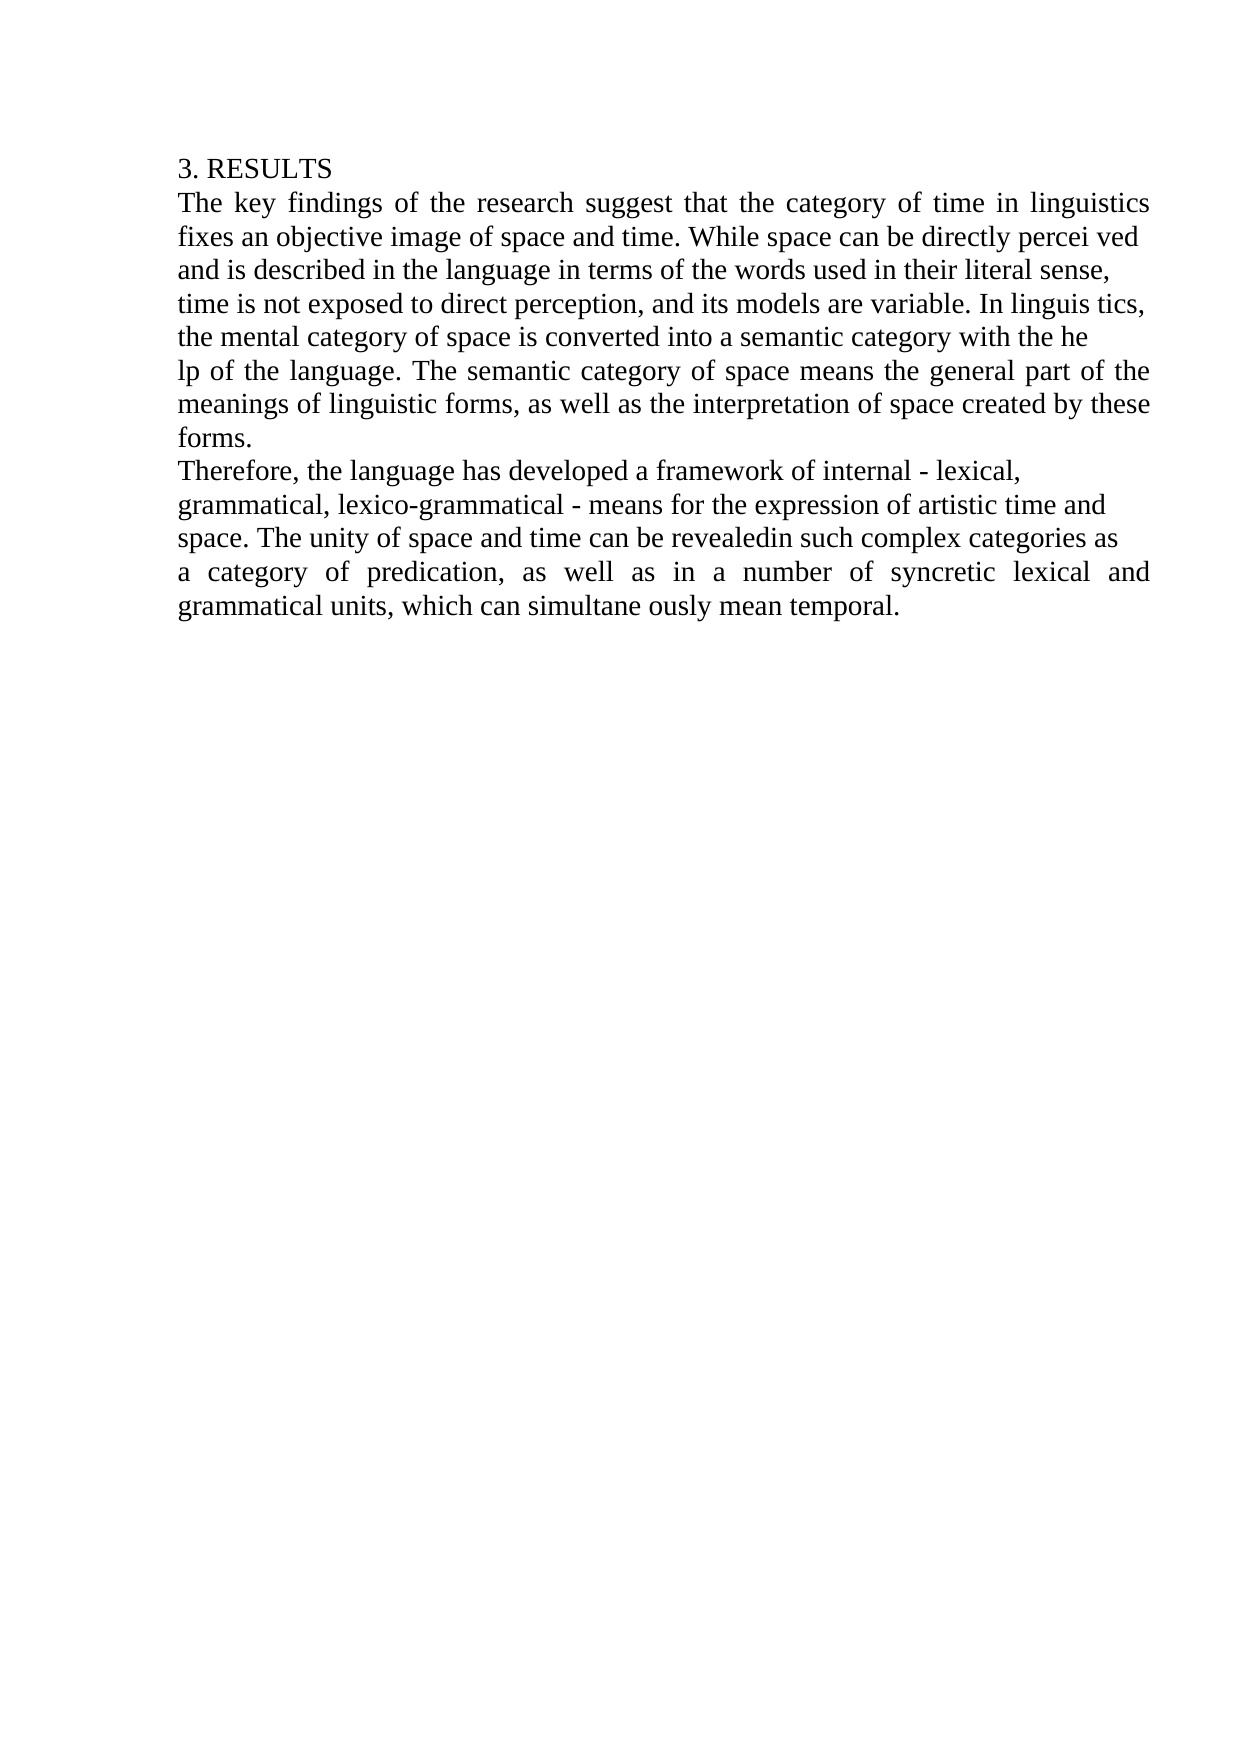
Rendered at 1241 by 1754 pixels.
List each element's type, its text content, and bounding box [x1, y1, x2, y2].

text the mental category of space is converted into a semantic category with the he [177, 319, 1152, 353]
text 3. RESULTS [177, 152, 1152, 185]
text grammatical, lexico-grammatical - means for the expression of artistic time and [177, 487, 1152, 521]
text time is not exposed to direct perception, and its models are variable. In linguis tics, [177, 286, 1152, 319]
text lp of the language. The semantic category of space means the general part of the meanings of linguistic forms, as well as the interpretation of space created by these forms. [177, 353, 1152, 453]
text The key findings of the research suggest that the category of time in linguistics fixes an objective image of space and time. While space can be directly percei ved [177, 185, 1152, 252]
text Therefore, the language has developed a framework of internal - lexical, [177, 453, 1152, 487]
text space. The unity of space and time can be revealedin such complex categories as [177, 521, 1152, 554]
text and is described in the language in terms of the words used in their literal sense, [177, 252, 1152, 286]
text a category of predication, as well as in a number of syncretic lexical and grammatical units, which can simultane ously mean temporal. [177, 554, 1152, 621]
